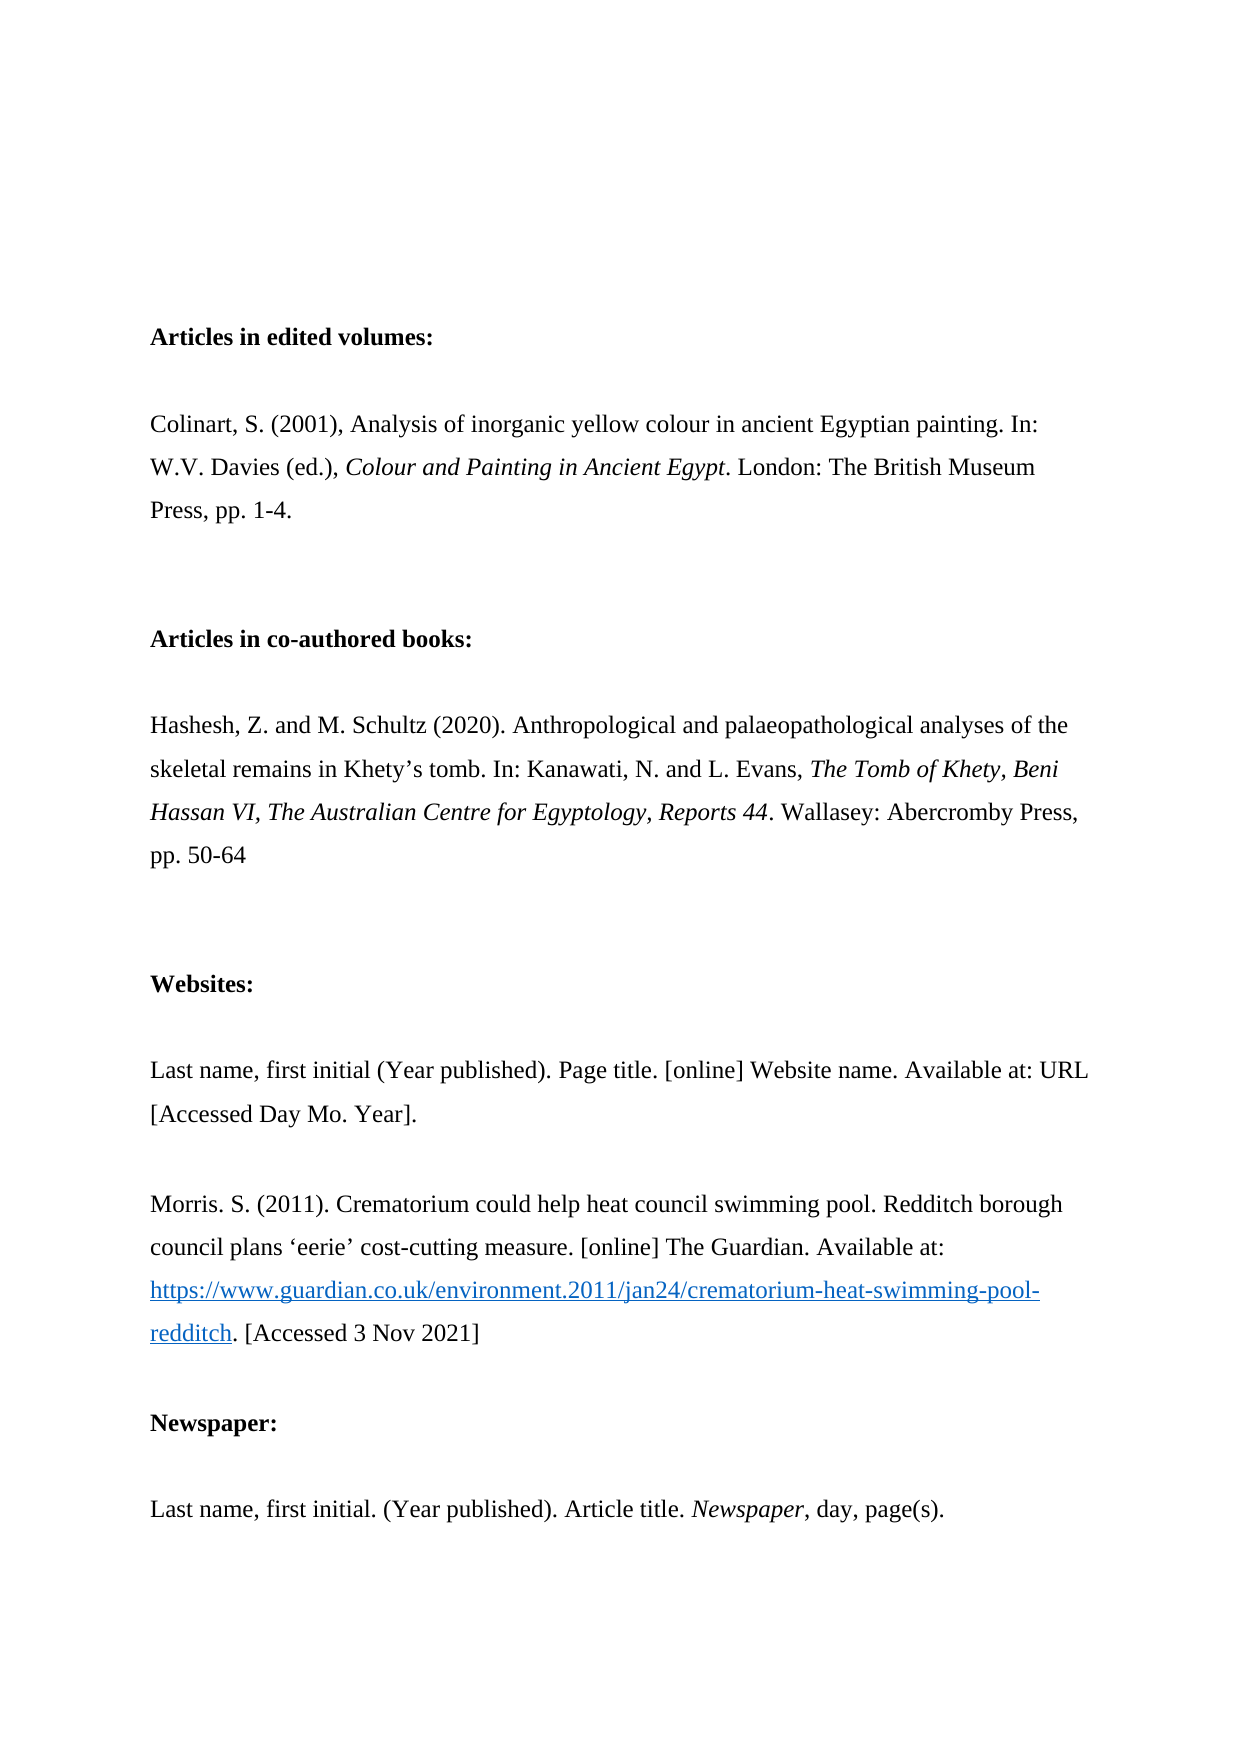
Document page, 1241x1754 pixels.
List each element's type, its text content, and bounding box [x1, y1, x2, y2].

text Articles in co-authored books: [150, 624, 1090, 653]
text Articles in edited volumes: [150, 322, 1090, 351]
text Colinart, S. (2001), Analysis of inorganic yellow colour in ancient Egyptian painting. In: W.V. Davies (ed.), Colour and Painting in Ancient Egypt. London: The British Museum Press, pp. 1-4. [150, 409, 1090, 524]
text Last name, first initial (Year published). Page title. [online] Website name. Available at: URL [Accessed Day Mo. Year]. [150, 1056, 1090, 1127]
text Last name, first initial. (Year published). Article title. Newspaper, day, page(s). [150, 1494, 1090, 1523]
text Websites: [150, 969, 1090, 998]
text Hashesh, Z. and M. Schultz (2020). Anthropological and palaeopathological analyses of the skeletal remains in Khety’s tomb. In: Kanawati, N. and L. Evans, The Tomb of Khety, Beni Hassan VI, The Australian Centre for Egyptology, Reports 44. Wallasey: Abercromby Press, pp. 50-64 [150, 711, 1090, 869]
text Newspaper: [150, 1408, 1090, 1437]
text Morris. S. (2011). Crematorium could help heat council swimming pool. Redditch borough council plans ‘eerie’ cost-cutting measure. [online] The Guardian. Available at: https://www.guardian.co.uk/environment.2011/jan24/crematorium-heat-swimming-pool-redditch. [Accessed 3 Nov 2021] [150, 1189, 1090, 1347]
